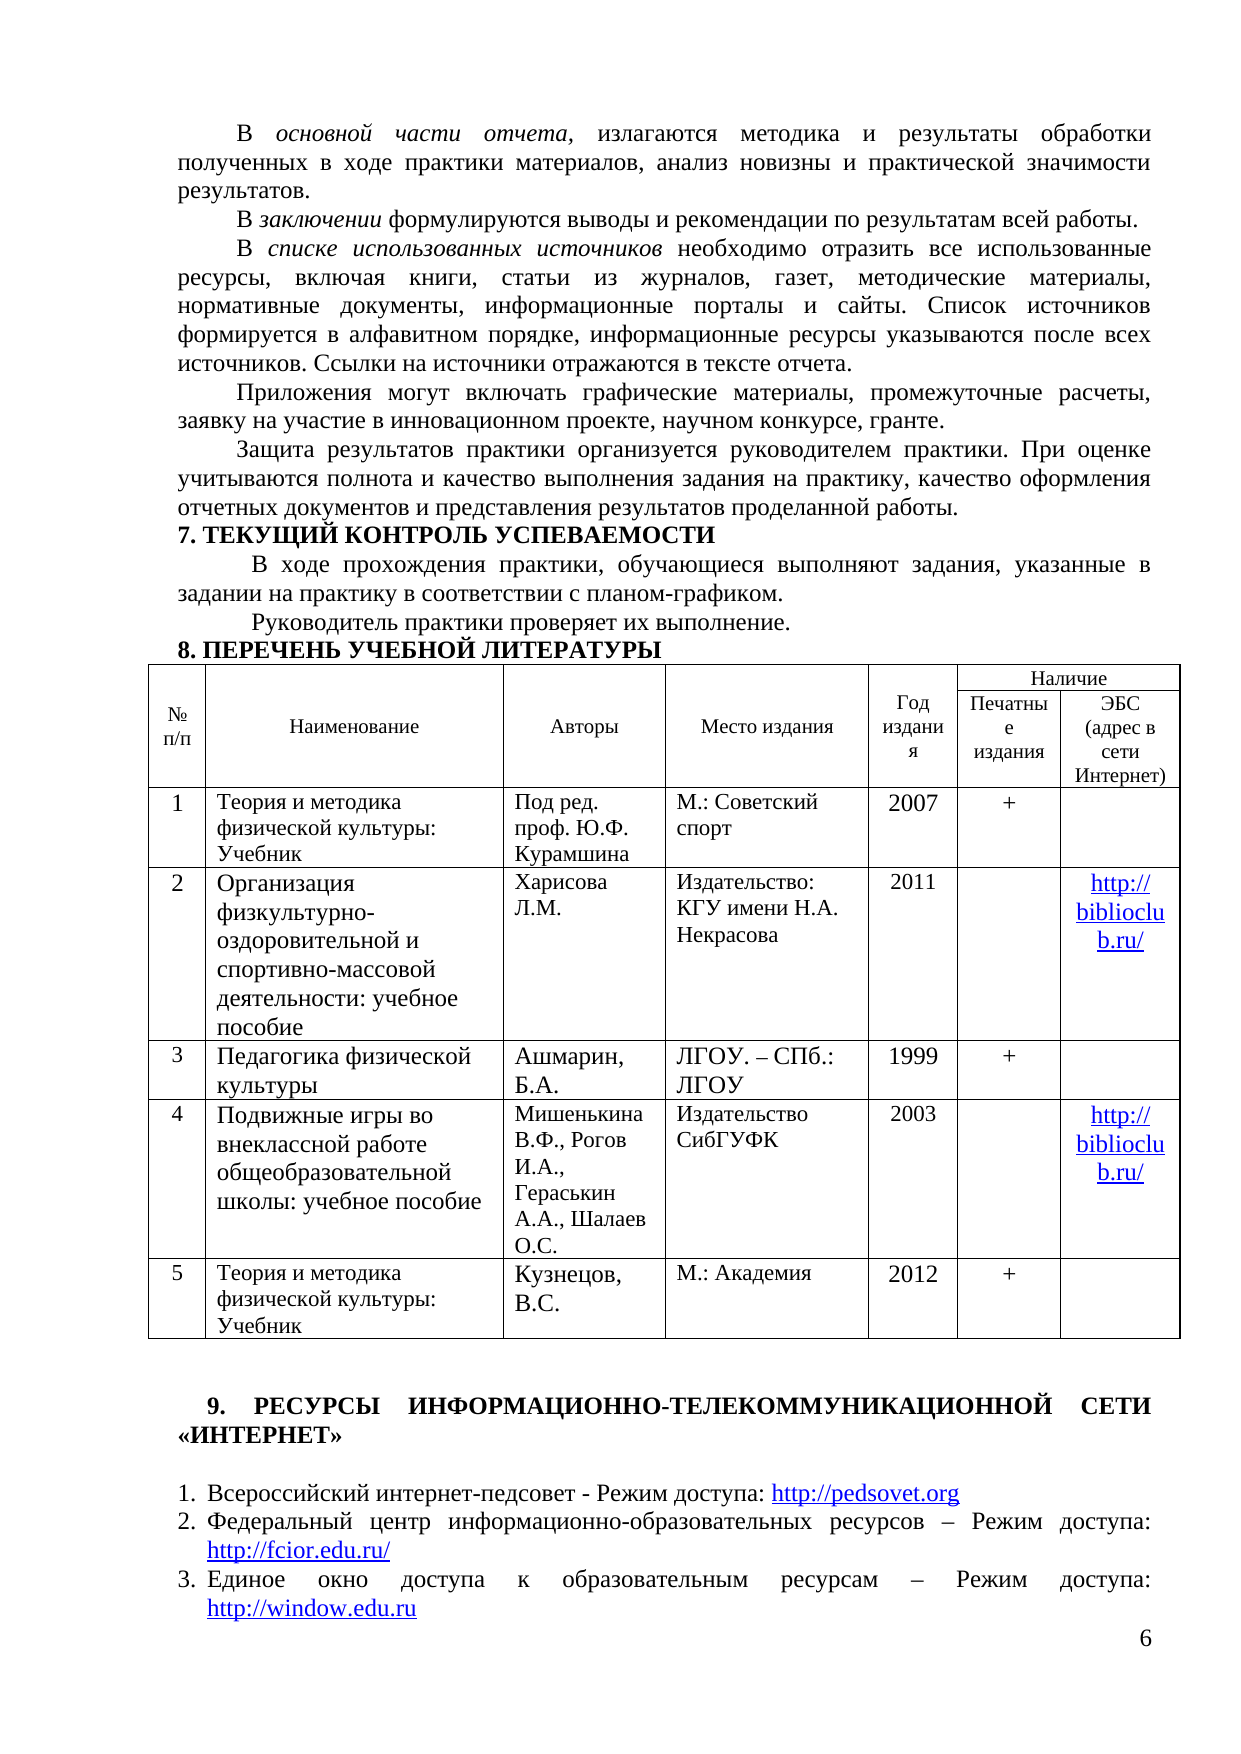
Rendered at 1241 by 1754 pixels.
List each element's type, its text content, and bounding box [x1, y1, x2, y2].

table_cell + [958, 1041, 1060, 1099]
table_cell 2003 [869, 1100, 957, 1258]
table_cell 1 [149, 788, 205, 867]
text В списке использованных источников необходимо отразить все использованные ресурсы, включая книги, статьи из журналов, газет, методические материалы, нормативные документы, информационные порталы и сайты. Список источников формируется в алфавитном порядке, информационные ресурсы указываются после всех источников. Ссылки на источники отражаются в тексте отчета. [177, 233, 1152, 377]
table_cell [1061, 1259, 1179, 1338]
table_cell Мишенькина В.Ф., Рогов И.А., Гераськин А.А., Шалаев О.С. [504, 1100, 665, 1258]
table_cell Харисова Л.М. [504, 868, 665, 1040]
table_cell 2 [149, 868, 205, 1040]
table_cell + [958, 1259, 1060, 1338]
list Руководитель практики проверяет их выполнение. [177, 607, 1152, 636]
table_cell 5 [149, 1259, 205, 1338]
subtitle 8. ПЕРЕЧЕНЬ УЧЕБНОЙ ЛИТЕРАТУРЫ [177, 636, 1152, 664]
text В основной части отчета, излагаются методика и результаты обработки полученных в ходе практики материалов, анализ новизны и практической значимости результатов. [177, 118, 1152, 204]
table_cell 3 [149, 1041, 205, 1099]
text Защита результатов практики организуется руководителем практики. При оценке учитываются полнота и качество выполнения задания на практику, качество оформления отчетных документов и представления результатов проделанной работы. [177, 434, 1152, 521]
table_cell 4 [149, 1100, 205, 1258]
table_cell Теория и методика физической культуры: Учебник [206, 788, 503, 867]
table_cell Педагогика физической культуры [206, 1041, 503, 1099]
table_header Наименование [206, 665, 503, 787]
text В заключении формулируются выводы и рекомендации по результатам всей работы. [177, 204, 1152, 233]
table_cell [958, 1100, 1060, 1258]
table_cell Кузнецов, В.С. [504, 1259, 665, 1338]
list Всероссийский интернет-педсовет - Режим доступа: http://pedsovet.org [177, 1478, 1152, 1506]
table_header Авторы [504, 665, 665, 787]
table_cell + [958, 788, 1060, 867]
table_cell Организация физкультурно-оздоровительной и спортивно-массовой деятельности: учебное пособие [206, 868, 503, 1040]
table_header Наличие [958, 665, 1179, 689]
table_cell [958, 868, 1060, 1040]
list Федеральный центр информационно-образовательных ресурсов – Режим доступа: http://fcior.edu.ru/ [177, 1506, 1152, 1564]
table_cell http://biblioclub.ru/ [1061, 868, 1179, 1040]
table_cell ЛГОУ. – СПб.: ЛГОУ [666, 1041, 868, 1099]
table_header Год издания [869, 665, 957, 787]
table_header № п/п [149, 665, 205, 787]
table_cell [1061, 788, 1179, 867]
table_cell Ашмарин, Б.А. [504, 1041, 665, 1099]
text Приложения могут включать графические материалы, промежуточные расчеты, заявку на участие в инновационном проекте, научном конкурсе, гранте. [177, 377, 1152, 434]
table_cell Издательство СибГУФК [666, 1100, 868, 1258]
table_cell 1999 [869, 1041, 957, 1099]
list Единое окно доступа к образовательным ресурсам – Режим доступа: http://window.edu.ru [177, 1564, 1152, 1621]
table_header Место издания [666, 665, 868, 787]
list В ходе прохождения практики, обучающиеся выполняют задания, указанные в задании на практику в соответствии с планом-графиком. [177, 549, 1152, 607]
table_cell http://biblioclub.ru/ [1061, 1100, 1179, 1258]
text 9. Ресурсы информационно-телекоммуникационной сети «Интернет» [177, 1391, 1152, 1449]
subtitle 7. ТЕКУЩИЙ КОНТРОЛЬ УСПЕВАЕМОСТИ [177, 521, 1152, 549]
table_cell 2007 [869, 788, 957, 867]
table_cell 2011 [869, 868, 957, 1040]
table_cell М.: Советский спорт [666, 788, 868, 867]
table_cell Под ред. проф. Ю.Ф. Курамшина [504, 788, 665, 867]
table_cell ЭБС (адрес в сети Интернет) [1061, 691, 1179, 787]
table_cell Печатные издания [958, 691, 1060, 787]
table_cell М.: Академия [666, 1259, 868, 1338]
table_cell 2012 [869, 1259, 957, 1338]
table_cell Теория и методика физической культуры: Учебник [206, 1259, 503, 1338]
table_cell Издательство: КГУ имени Н.А. Некрасова [666, 868, 868, 1040]
table_cell Подвижные игры во внеклассной работе общеобразовательной школы: учебное пособие [206, 1100, 503, 1258]
table_cell [1061, 1041, 1179, 1099]
